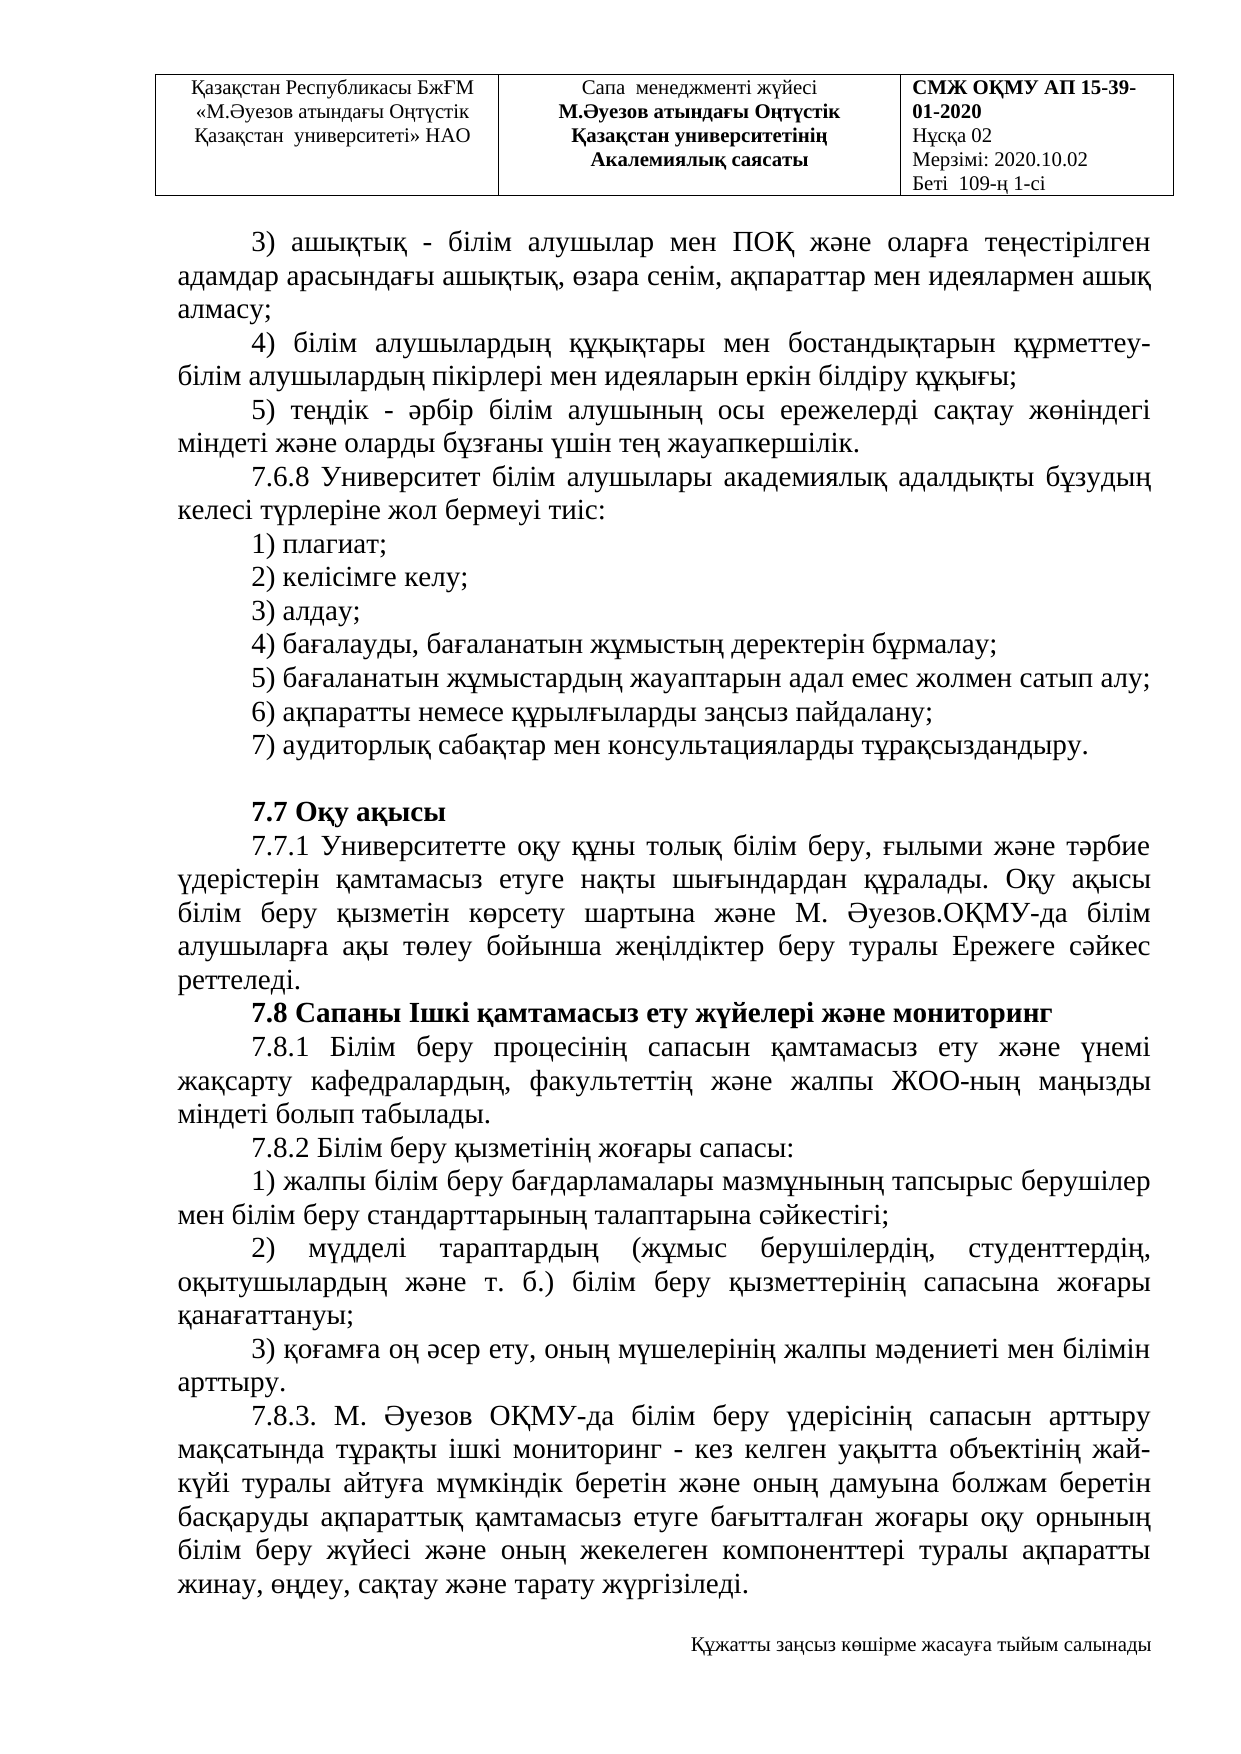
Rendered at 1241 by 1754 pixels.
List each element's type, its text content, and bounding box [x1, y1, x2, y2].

text 2) мүдделі тараптардың (жұмыс берушілердің, студенттердің, оқытушылардың және т. б.) білім беру қызметтерінің сапасына жоғары қанағаттануы; [177, 1230, 1152, 1331]
text 6) ақпаратты немесе құрылғыларды заңсыз пайдалану; [177, 694, 1152, 727]
text 7.8.2 Білім беру қызметінің жоғары сапасы: [177, 1130, 1152, 1163]
text 3) алдау; [177, 593, 1152, 627]
text 4) білім алушылардың құқықтары мен бостандықтарын құрметтеу-білім алушылардың пікірлері мен идеяларын еркін білдіру құқығы; [177, 325, 1152, 392]
text 3) қоғамға оң әсер ету, оның мүшелерінің жалпы мәдениеті мен білімін арттыру. [177, 1331, 1152, 1398]
text 7) аудиторлық сабақтар мен консультацияларды тұрақсыздандыру. [177, 727, 1152, 761]
text 7.8 Сапаны Ішкі қамтамасыз ету жүйелері және мониторинг [177, 996, 1152, 1029]
text 2) келісімге келу; [177, 559, 1152, 593]
text 5) теңдік - әрбір білім алушының осы ережелерді сақтау жөніндегі міндеті және оларды бұзғаны үшін тең жауапкершілік. [177, 392, 1152, 459]
text 7.8.1 Білім беру процесінің сапасын қамтамасыз ету және үнемі жақсарту кафедралардың, факультеттің және жалпы ЖОО-ның маңызды міндеті болып табылады. [177, 1029, 1152, 1130]
text 7.8.3. М. Әуезов ОҚМУ-да білім беру үдерісінің сапасын арттыру мақсатында тұрақты ішкі мониторинг - кез келген уақытта объектінің жай-күйі туралы айтуға мүмкіндік беретін және оның дамуына болжам беретін басқаруды ақпараттық қамтамасыз етуге бағытталған жоғары оқу орнының білім беру жүйесі және оның жекелеген компоненттері туралы ақпаратты жинау, өңдеу, сақтау және тарату жүргізіледі. [177, 1398, 1152, 1599]
text 4) бағалауды, бағаланатын жұмыстың деректерін бұрмалау; [177, 627, 1152, 660]
text 1) плагиат; [177, 526, 1152, 559]
text 7.7 Оқу ақысы [177, 794, 1152, 828]
text 7.6.8 Университет білім алушылары академиялық адалдықты бұзудың келесі түрлеріне жол бермеуі тиіс: [177, 459, 1152, 526]
text 3) ашықтық - білім алушылар мен ПОҚ және оларға теңестірілген адамдар арасындағы ашықтық, өзара сенім, ақпараттар мен идеялармен ашық алмасу; [177, 224, 1152, 325]
text 1) жалпы білім беру бағдарламалары мазмұнының тапсырыс берушілер мен білім беру стандарттарының талаптарына сәйкестігі; [177, 1163, 1152, 1230]
text 5) бағаланатын жұмыстардың жауаптарын адал емес жолмен сатып алу; [177, 660, 1152, 694]
text 7.7.1 Университетте оқу құны толық білім беру, ғылыми және тәрбие үдерістерін қамтамасыз етуге нақты шығындардан құралады. Оқу ақысы білім беру қызметін көрсету шартына және М. Әуезов.ОҚМУ-да білім алушыларға ақы төлеу бойынша жеңілдіктер беру туралы Ережеге сәйкес реттеледі. [177, 828, 1152, 996]
